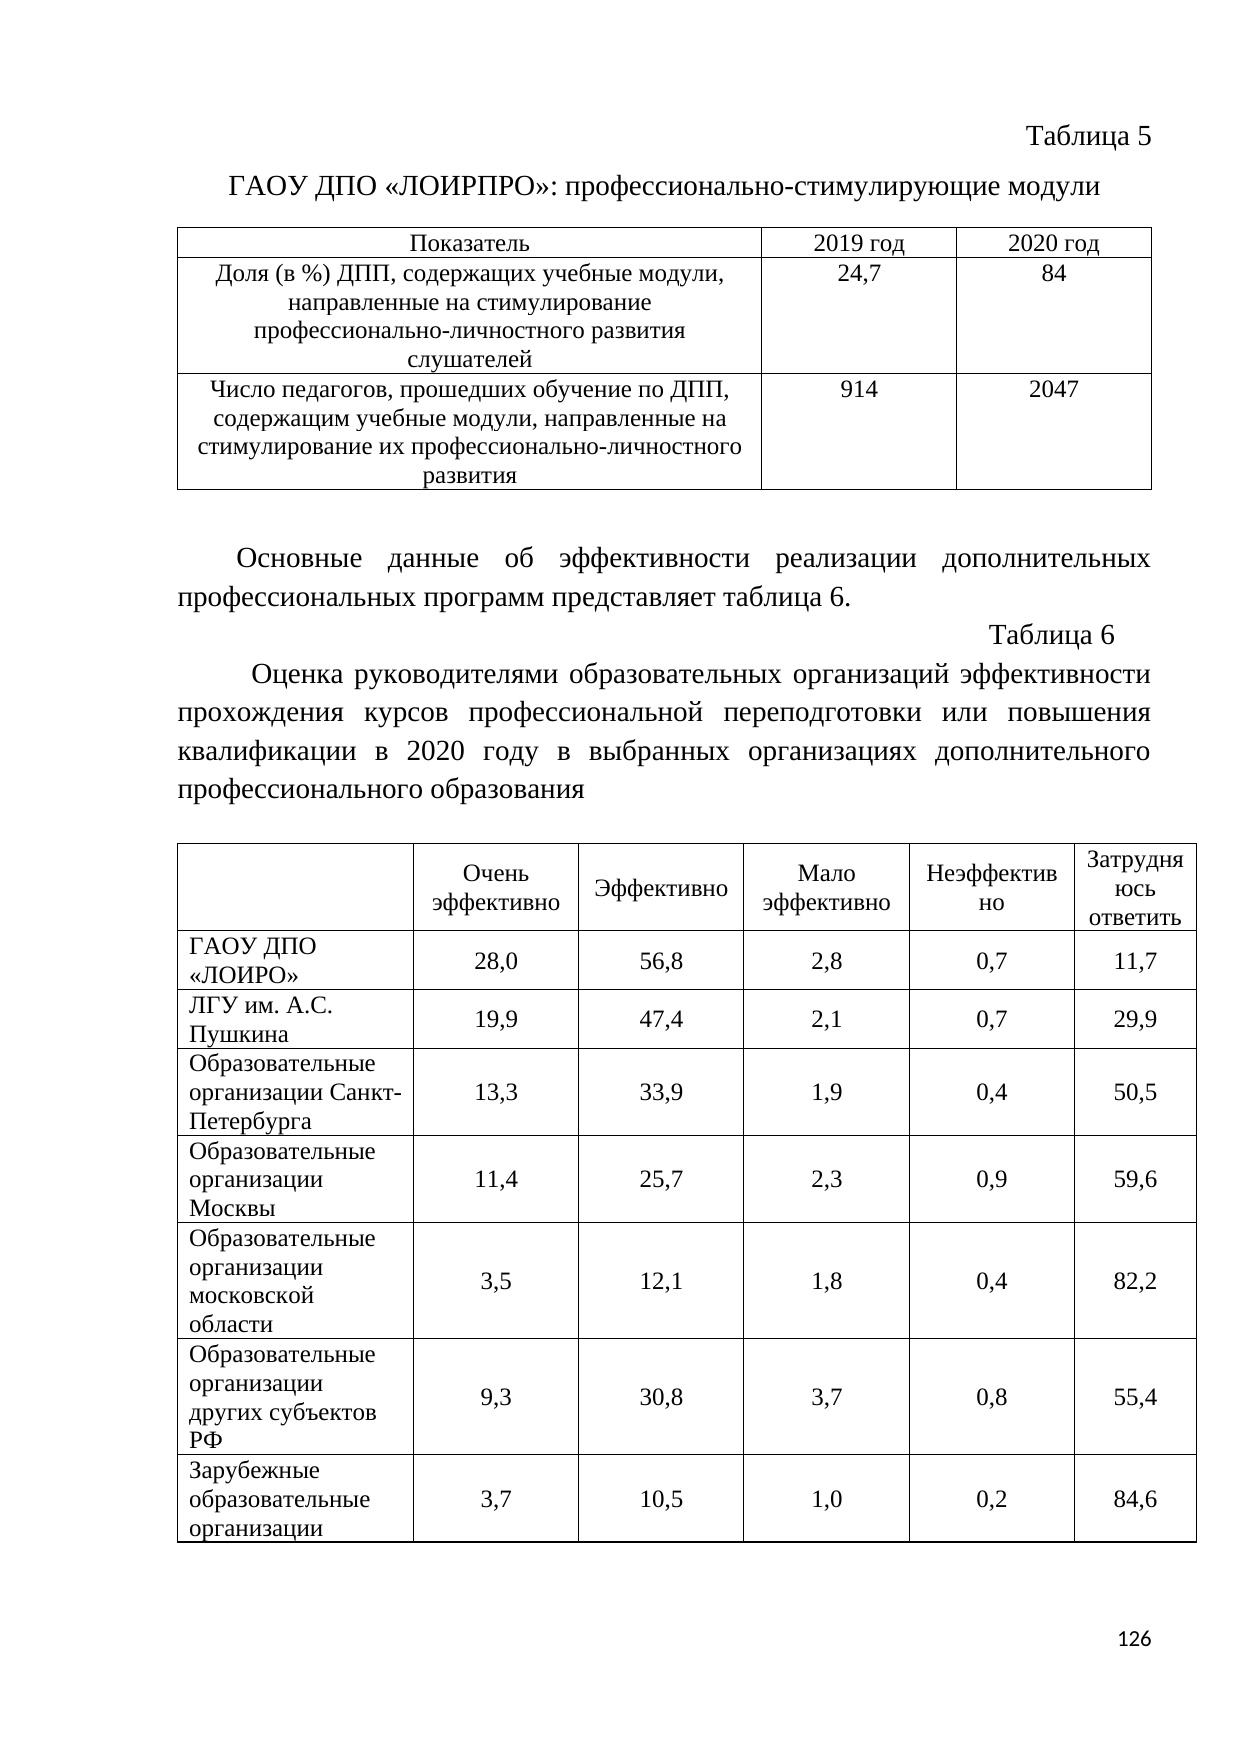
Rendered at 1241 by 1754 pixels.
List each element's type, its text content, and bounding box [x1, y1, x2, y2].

table_cell Образовательные организации московской области [178, 1223, 413, 1338]
table_header Очень эффективно [414, 844, 578, 930]
table_cell 19,9 [414, 990, 578, 1047]
table_cell 33,9 [579, 1049, 743, 1135]
table_cell 12,1 [579, 1223, 743, 1338]
table_cell Образовательные организации других субъектов РФ [178, 1339, 413, 1454]
table_cell Число педагогов, прошедших обучение по ДПП, содержащим учебные модули, направленные на стимулирование их профессионально-личностного развития [178, 374, 423, 489]
table_cell 1,0 [744, 1455, 909, 1541]
text Таблица 5 [177, 118, 1152, 152]
table_cell 13,3 [414, 1049, 578, 1135]
table_cell 2,8 [744, 931, 909, 989]
table_cell 0,8 [910, 1339, 1074, 1454]
table_cell 2,3 [744, 1136, 909, 1222]
table_cell 11,4 [414, 1136, 578, 1222]
table_cell 47,4 [579, 990, 743, 1047]
table_cell 0,7 [910, 931, 1074, 989]
table_cell 10,5 [579, 1455, 743, 1541]
table_cell Число педагогов, прошедших обучение по ДПП, содержащим учебные модули, направленные на стимулирование их профессионально-личностного развития [517, 374, 761, 489]
table_cell 0,9 [910, 1136, 1074, 1222]
table_cell Образовательные организации Санкт-Петербурга [178, 1049, 413, 1135]
text Таблица 6 [915, 617, 1152, 651]
table_cell 0,7 [910, 990, 1074, 1047]
table_header Мало эффективно [744, 844, 909, 930]
table_cell 30,8 [579, 1339, 743, 1454]
table_cell 82,2 [1075, 1223, 1196, 1338]
table_cell 84,6 [1075, 1455, 1196, 1541]
table_cell 50,5 [1075, 1049, 1196, 1135]
table_header Затрудняюсь ответить [1075, 844, 1196, 930]
table_header Неэффективно [910, 844, 1074, 930]
table_cell 11,7 [1075, 931, 1196, 989]
table_cell 9,3 [414, 1339, 578, 1454]
table_cell 59,6 [1075, 1136, 1196, 1222]
table_cell 2,1 [744, 990, 909, 1047]
table_cell 914 [762, 374, 956, 489]
table_cell 1,8 [744, 1223, 909, 1338]
table_cell 56,8 [579, 931, 743, 989]
table_cell 3,7 [744, 1339, 909, 1454]
table_header Эффективно [579, 844, 743, 930]
table_header 2020 год [957, 228, 1151, 257]
table_cell ЛГУ им. А.С. Пушкина [178, 990, 413, 1047]
table_cell ГАОУ ДПО «ЛОИРО» [178, 931, 413, 989]
table_cell 24,7 [762, 258, 956, 373]
table_cell 3,7 [414, 1455, 578, 1541]
table_cell Зарубежные образовательные организации [178, 1455, 413, 1541]
table_cell 3,5 [414, 1223, 578, 1338]
text ГАОУ ДПО «ЛОИРПРО»: профессионально-стимулирующие модули [177, 168, 1152, 202]
table_header [178, 844, 413, 930]
table_cell 1,9 [744, 1049, 909, 1135]
table_cell 0,4 [910, 1223, 1074, 1338]
text Оценка руководителями образовательных организаций эффективности прохождения курсов профессиональной переподготовки или повышения квалификации в 2020 году в выбранных организациях дополнительного профессионального образования [177, 656, 1152, 805]
table_cell 2047 [957, 374, 1151, 489]
table_cell 0,4 [910, 1049, 1074, 1135]
table_header Показатель [178, 228, 761, 257]
table_cell 25,7 [579, 1136, 743, 1222]
text Основные данные об эффективности реализации дополнительных профессиональных программ представляет таблица 6. [177, 540, 1152, 612]
table_cell 0,2 [910, 1455, 1074, 1541]
table_header 2019 год [762, 228, 956, 257]
table_cell 29,9 [1075, 990, 1196, 1047]
table_cell Доля (в %) ДПП, содержащих учебные модули, направленные на стимулирование профессионально-личностного развития слушателей [532, 258, 761, 373]
table_cell 28,0 [414, 931, 578, 989]
table_cell Доля (в %) ДПП, содержащих учебные модули, направленные на стимулирование профессионально-личностного развития слушателей [178, 258, 407, 373]
table_cell Образовательные организации Москвы [178, 1136, 413, 1222]
table_cell 55,4 [1075, 1339, 1196, 1454]
table_cell 84 [957, 258, 1151, 373]
